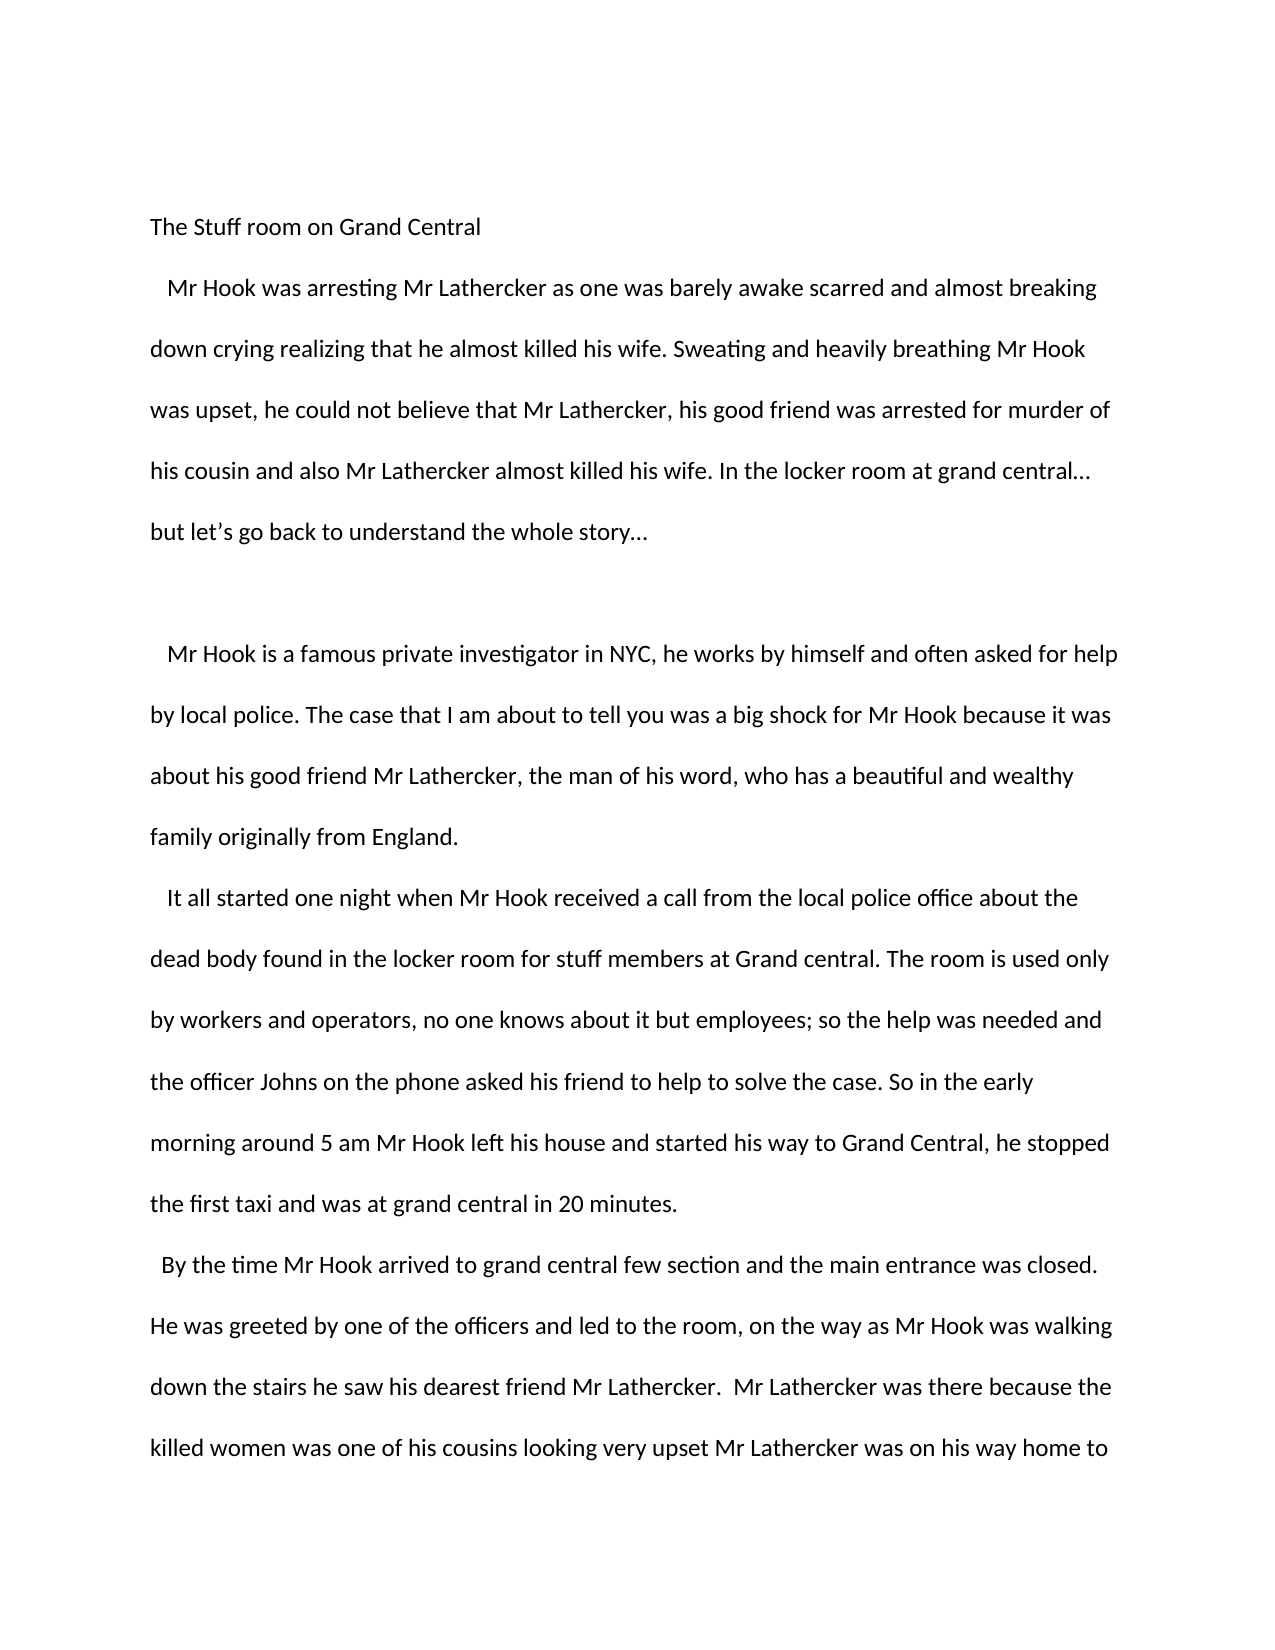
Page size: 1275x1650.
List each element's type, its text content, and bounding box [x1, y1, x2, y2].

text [150, 1249, 1125, 1462]
text It all started one night when Mr Hook received a call from the local police office about the dead body found in the locker room for stuff members at Grand central. The room is used only by workers and operators, no one knows about it but employees; so the help was needed and the officer Johns on the phone asked his friend to help to solve the case. So in the early morning around 5 am Mr Hook left his house and started his way to Grand Central, he stopped the first taxi and was at grand central in 20 minutes. [150, 882, 1125, 1218]
text Mr Hook is a famous private investigator in NYC, he works by himself and often asked for help by local police. The case that I am about to tell you was a big shock for Mr Hook because it was about his good friend Mr Lathercker, the man of his word, who has a beautiful and wealthy family originally from England. [150, 638, 1125, 852]
text The Stuff room on Grand Central [150, 211, 1125, 242]
text Mr Hook was arresting Mr Lathercker as one was barely awake scarred and almost breaking down crying realizing that he almost killed his wife. Sweating and heavily breathing Mr Hook was upset, he could not believe that Mr Lathercker, his good friend was arrested for murder of his cousin and also Mr Lathercker almost killed his wife. In the locker room at grand central…but let’s go back to understand the whole story… [150, 272, 1125, 547]
